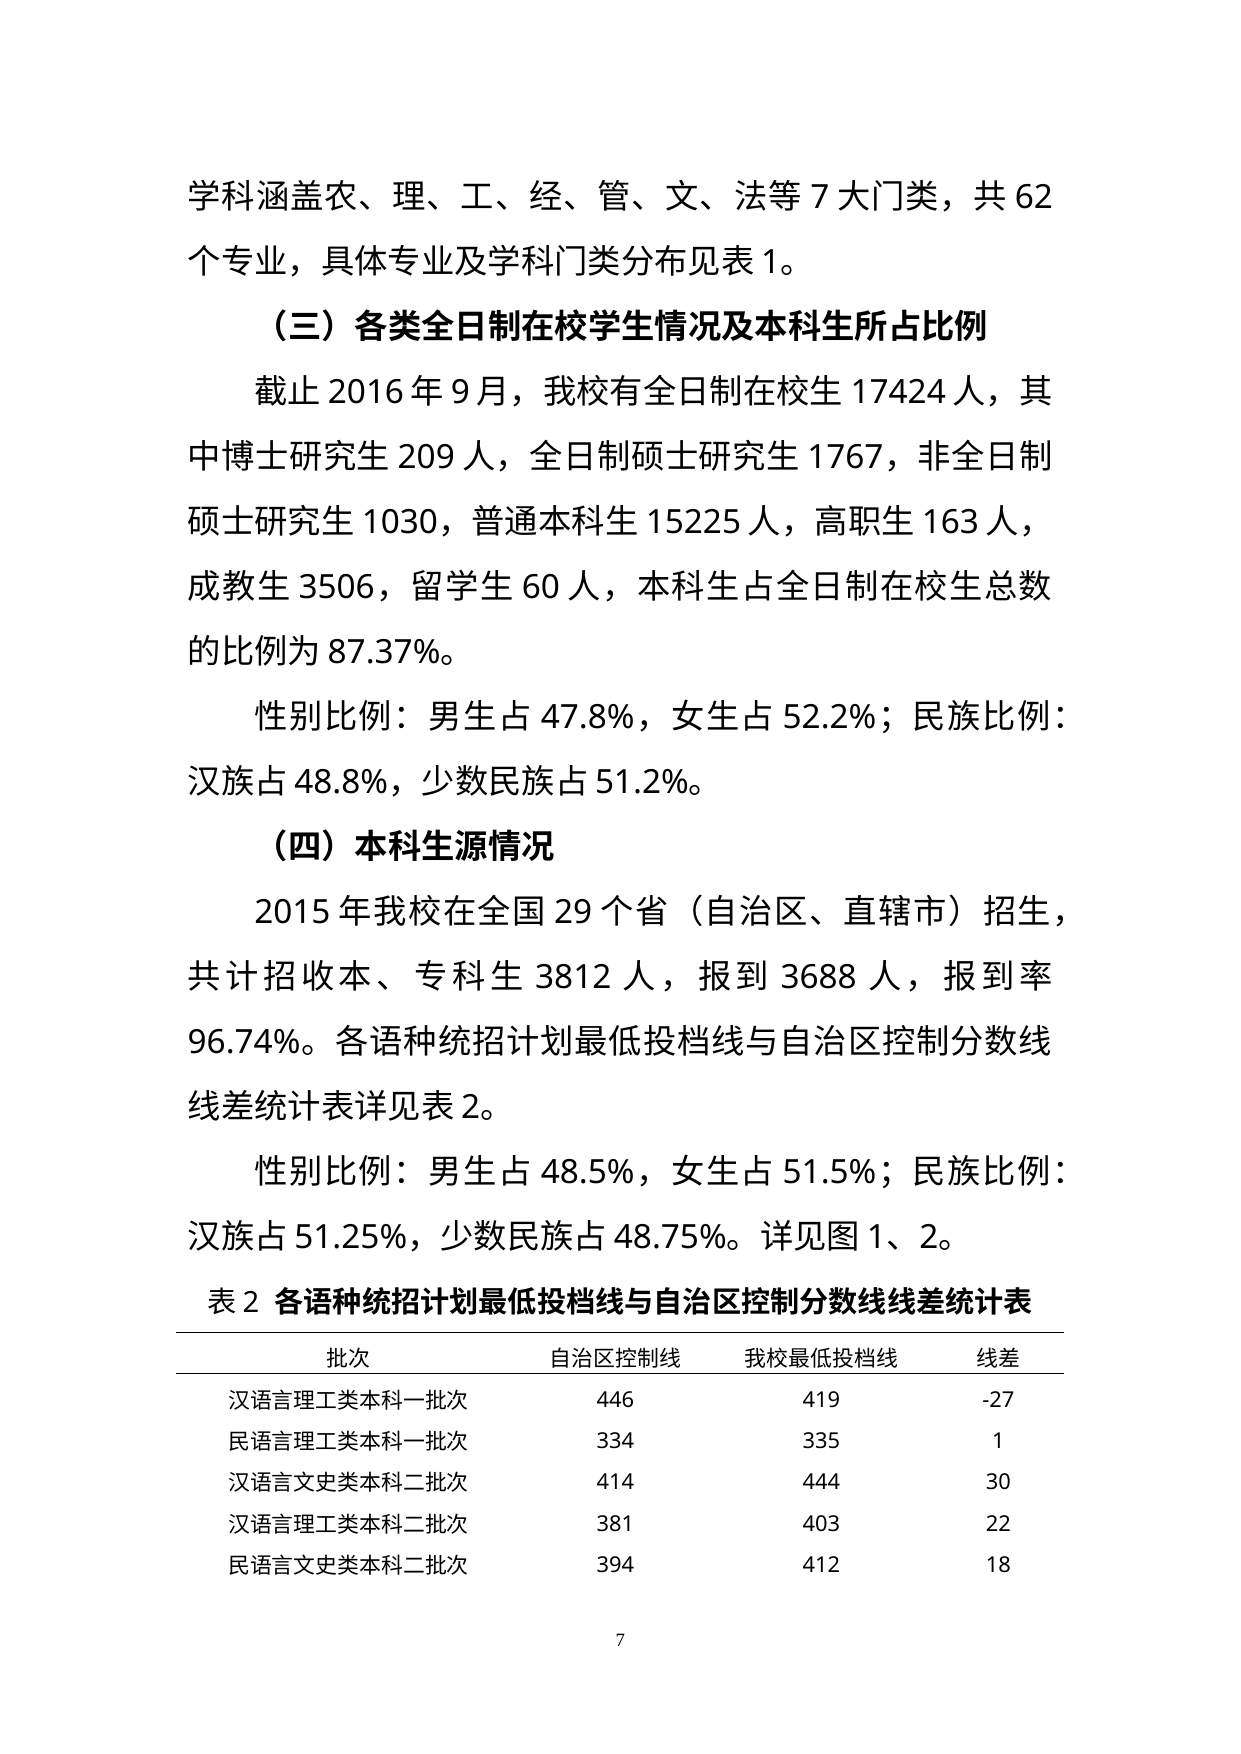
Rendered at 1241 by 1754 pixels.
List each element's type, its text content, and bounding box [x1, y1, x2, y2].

table_header 自治区控制线 [520, 1333, 710, 1373]
table_cell 419 [710, 1374, 932, 1415]
text 截止2016年9月，我校有全日制在校生17424人，其中博士研究生209人，全日制硕士研究生1767，非全日制硕士研究生1030，普通本科生15225人，高职生163人，成教生3506，留学生60人，本科生占全日制在校生总数的比例为87.37%。 [187, 357, 1053, 682]
text 性别比例：男生占47.8%，女生占52.2%；民族比例：汉族占48.8%，少数民族占51.2%。 [187, 682, 1053, 812]
table_cell 403 [710, 1498, 932, 1539]
table_cell 汉语言文史类本科二批次 [176, 1456, 520, 1497]
text 表2 各语种统招计划最低投档线与自治区控制分数线线差统计表 [187, 1267, 1053, 1332]
table_header 我校最低投档线 [710, 1333, 932, 1373]
table_cell 汉语言理工类本科二批次 [176, 1498, 520, 1539]
text （三）各类全日制在校学生情况及本科生所占比例 [187, 292, 1053, 357]
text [187, 162, 1053, 292]
table_cell 381 [520, 1498, 710, 1539]
table_cell 444 [710, 1456, 932, 1497]
table_cell 412 [710, 1539, 932, 1580]
text （四）本科生源情况 [187, 812, 1053, 877]
table_cell 334 [520, 1415, 710, 1456]
table_cell 394 [520, 1539, 710, 1580]
table_cell 民语言理工类本科一批次 [176, 1415, 520, 1456]
table_header 线差 [932, 1333, 1064, 1373]
table_cell 22 [932, 1498, 1064, 1539]
table_cell 446 [520, 1374, 710, 1415]
table_cell 30 [932, 1456, 1064, 1497]
table_cell 汉语言理工类本科一批次 [176, 1374, 520, 1415]
text 性别比例：男生占48.5%，女生占51.5%；民族比例：汉族占51.25%，少数民族占48.75%。详见图1、2。 [187, 1137, 1053, 1267]
table_cell 18 [932, 1539, 1064, 1580]
table_header 批次 [176, 1333, 520, 1373]
table_cell -27 [932, 1374, 1064, 1415]
table_cell 1 [932, 1415, 1064, 1456]
text 2015年我校在全国29个省（自治区、直辖市）招生，共计招收本、专科生3812人，报到3688人，报到率96.74%。各语种统招计划最低投档线与自治区控制分数线线差统计表详见表2。 [187, 877, 1053, 1137]
table_cell 335 [710, 1415, 932, 1456]
table_cell 民语言文史类本科二批次 [176, 1539, 520, 1580]
table_cell 414 [520, 1456, 710, 1497]
